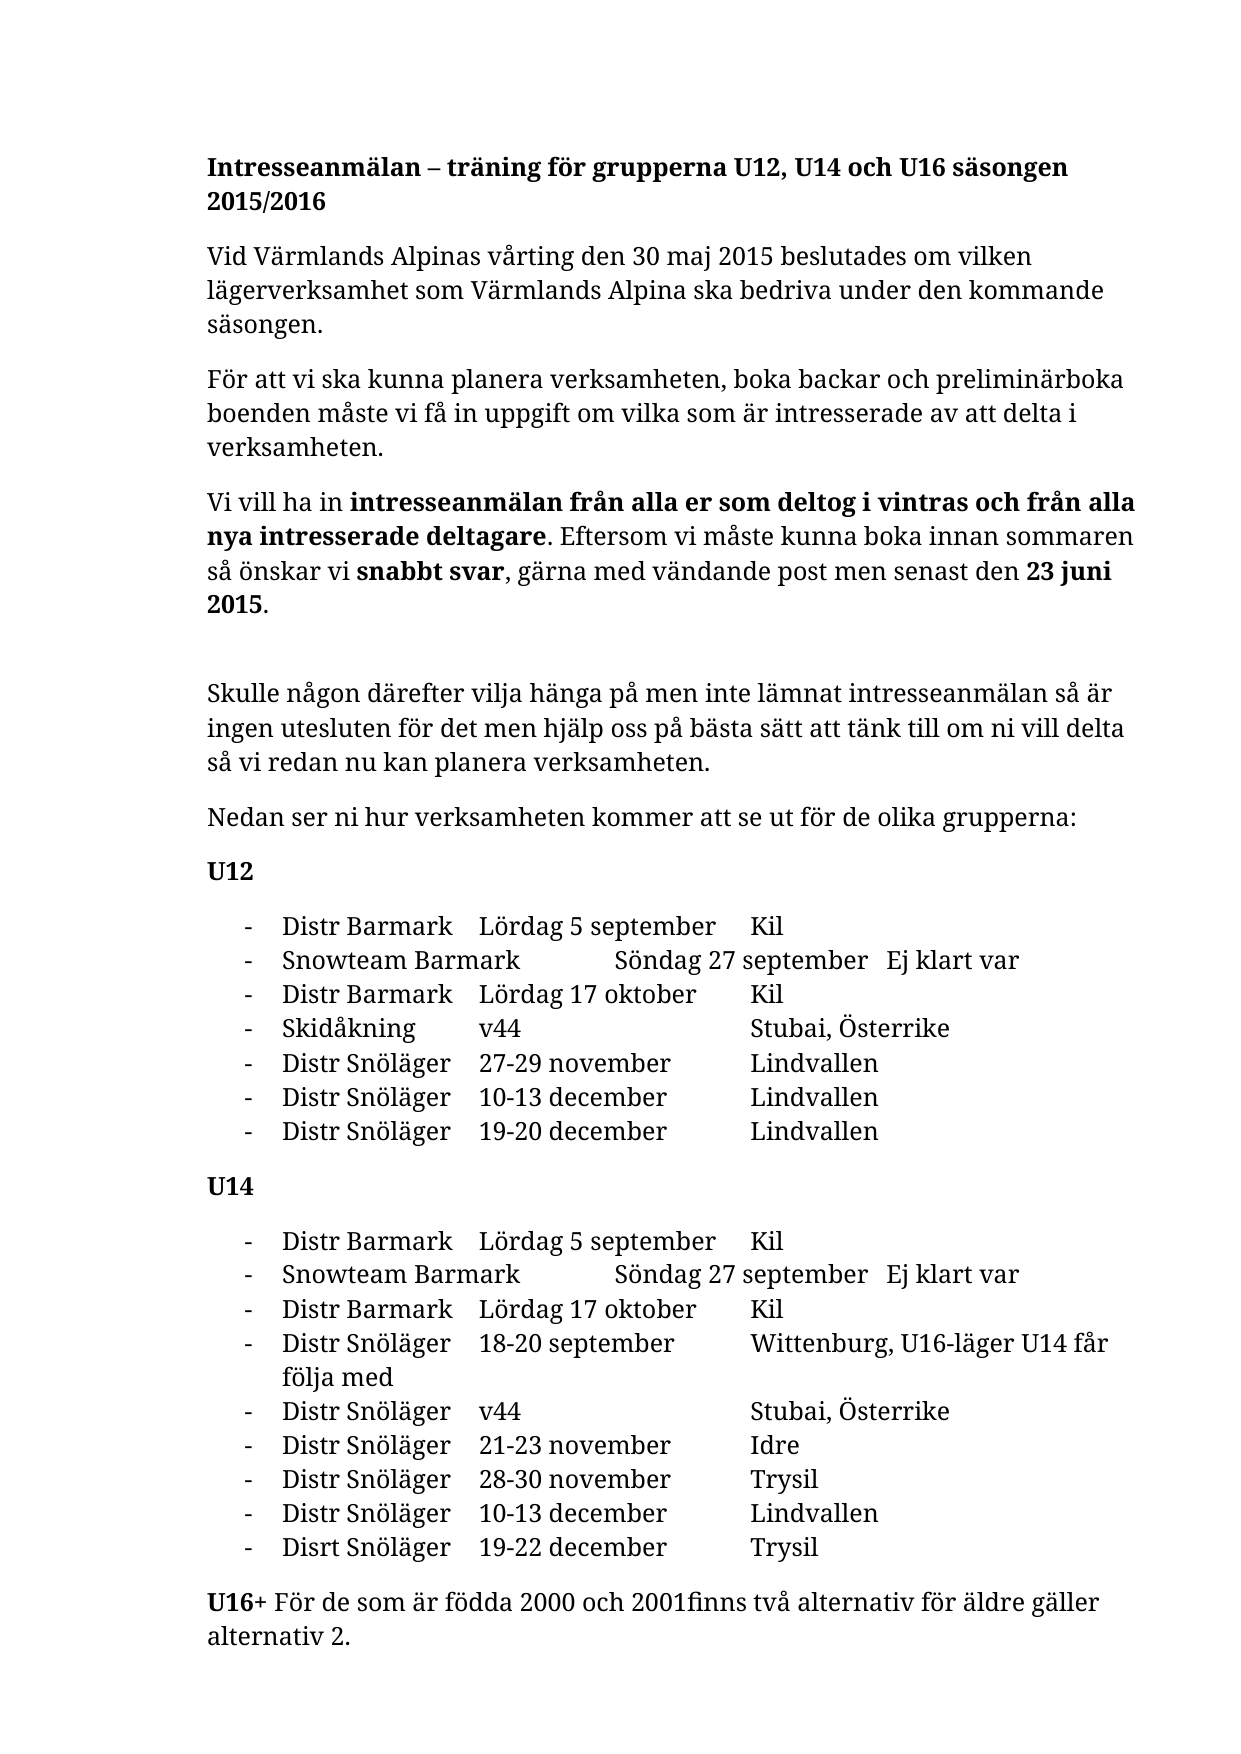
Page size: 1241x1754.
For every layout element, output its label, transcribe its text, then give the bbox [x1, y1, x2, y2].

text Vid Värmlands Alpinas vårting den 30 maj 2015 beslutades om vilken lägerverksamhet som Värmlands Alpina ska bedriva under den kommande säsongen. [207, 239, 1152, 341]
list Distr Barmark Lördag 5 september Kil [244, 909, 1152, 943]
list Distr Snöläger 28-30 november Trysil [244, 1462, 1152, 1496]
list Distr Snöläger 10-13 december Lindvallen [244, 1496, 1152, 1530]
text U12 [207, 854, 1152, 888]
list Skidåkning v44 Stubai, Österrike [244, 1011, 1152, 1045]
list Distr Snöläger 18-20 september Wittenburg, U16-läger U14 får följa med [244, 1325, 1152, 1393]
text Intresseanmälan – träning för grupperna U12, U14 och U16 säsongen 2015/2016 [207, 150, 1152, 218]
list Distr Snöläger 19-20 december Lindvallen [244, 1113, 1152, 1147]
text För att vi ska kunna planera verksamheten, boka backar och preliminärboka boenden måste vi få in uppgift om vilka som är intresserade av att delta i verksamheten. [207, 362, 1152, 464]
list Snowteam Barmark Söndag 27 september Ej klart var [244, 1257, 1152, 1291]
list Distr Snöläger 27-29 november Lindvallen [244, 1045, 1152, 1079]
list Distr Barmark Lördag 17 oktober Kil [244, 1291, 1152, 1325]
list Distr Barmark Lördag 5 september Kil [244, 1223, 1152, 1257]
text Skulle någon därefter vilja hänga på men inte lämnat intresseanmälan så är ingen utesluten för det men hjälp oss på bästa sätt att tänk till om ni vill delta så vi redan nu kan planera verksamheten. [207, 676, 1152, 778]
text Nedan ser ni hur verksamheten kommer att se ut för de olika grupperna: [207, 799, 1152, 833]
text U14 [207, 1168, 1152, 1202]
list Disrt Snöläger 19-22 december Trysil [244, 1530, 1152, 1564]
list Distr Barmark Lördag 17 oktober Kil [244, 977, 1152, 1011]
list Distr Snöläger 21-23 november Idre [244, 1427, 1152, 1462]
list Distr Snöläger 10-13 december Lindvallen [244, 1079, 1152, 1113]
text U16+ För de som är födda 2000 och 2001finns två alternativ för äldre gäller alternativ 2. [207, 1584, 1152, 1653]
list Snowteam Barmark Söndag 27 september Ej klart var [244, 943, 1152, 977]
list Distr Snöläger v44 Stubai, Österrike [244, 1393, 1152, 1427]
text Vi vill ha in intresseanmälan från alla er som deltog i vintras och från alla nya intresserade deltagare. Eftersom vi måste kunna boka innan sommaren så önskar vi snabbt svar, gärna med vändande post men senast den 23 juni 2015. [207, 485, 1152, 655]
